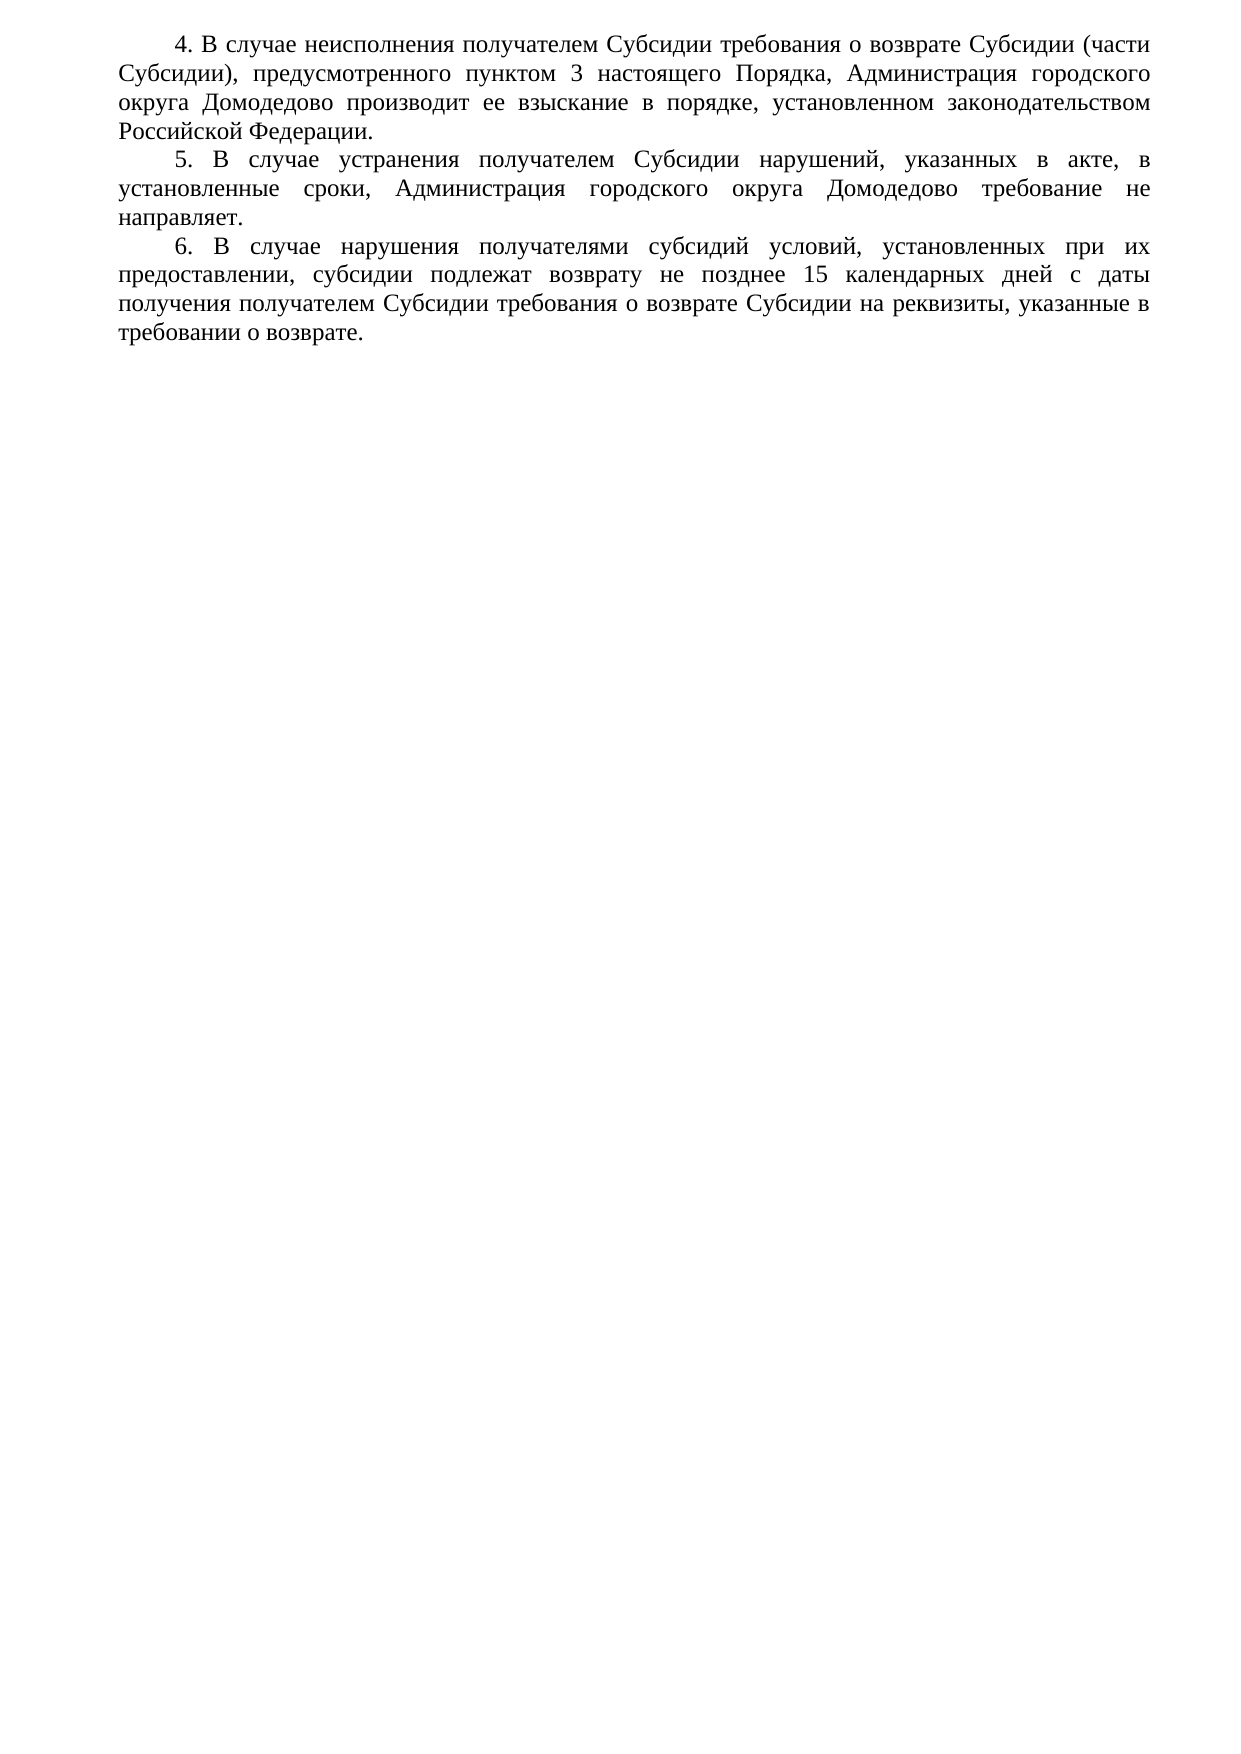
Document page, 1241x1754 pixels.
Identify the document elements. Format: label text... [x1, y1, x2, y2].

text 5. В случае устранения получателем Субсидии нарушений, указанных в акте, в установленные сроки, Администрация городского округа Домодедово требование не направляет. [118, 144, 1152, 231]
text 4. В случае неисполнения получателем Субсидии требования о возврате Субсидии (части Субсидии), предусмотренного пунктом 3 настоящего Порядка, Администрация городского округа Домодедово производит ее взыскание в порядке, установленном законодательством Российской Федерации. [118, 29, 1152, 144]
text 6. В случае нарушения получателями субсидий условий, установленных при их предоставлении, субсидии подлежат возврату не позднее 15 календарных дней с даты получения получателем Субсидии требования о возврате Субсидии на реквизиты, указанные в требовании о возврате. [118, 231, 1152, 346]
